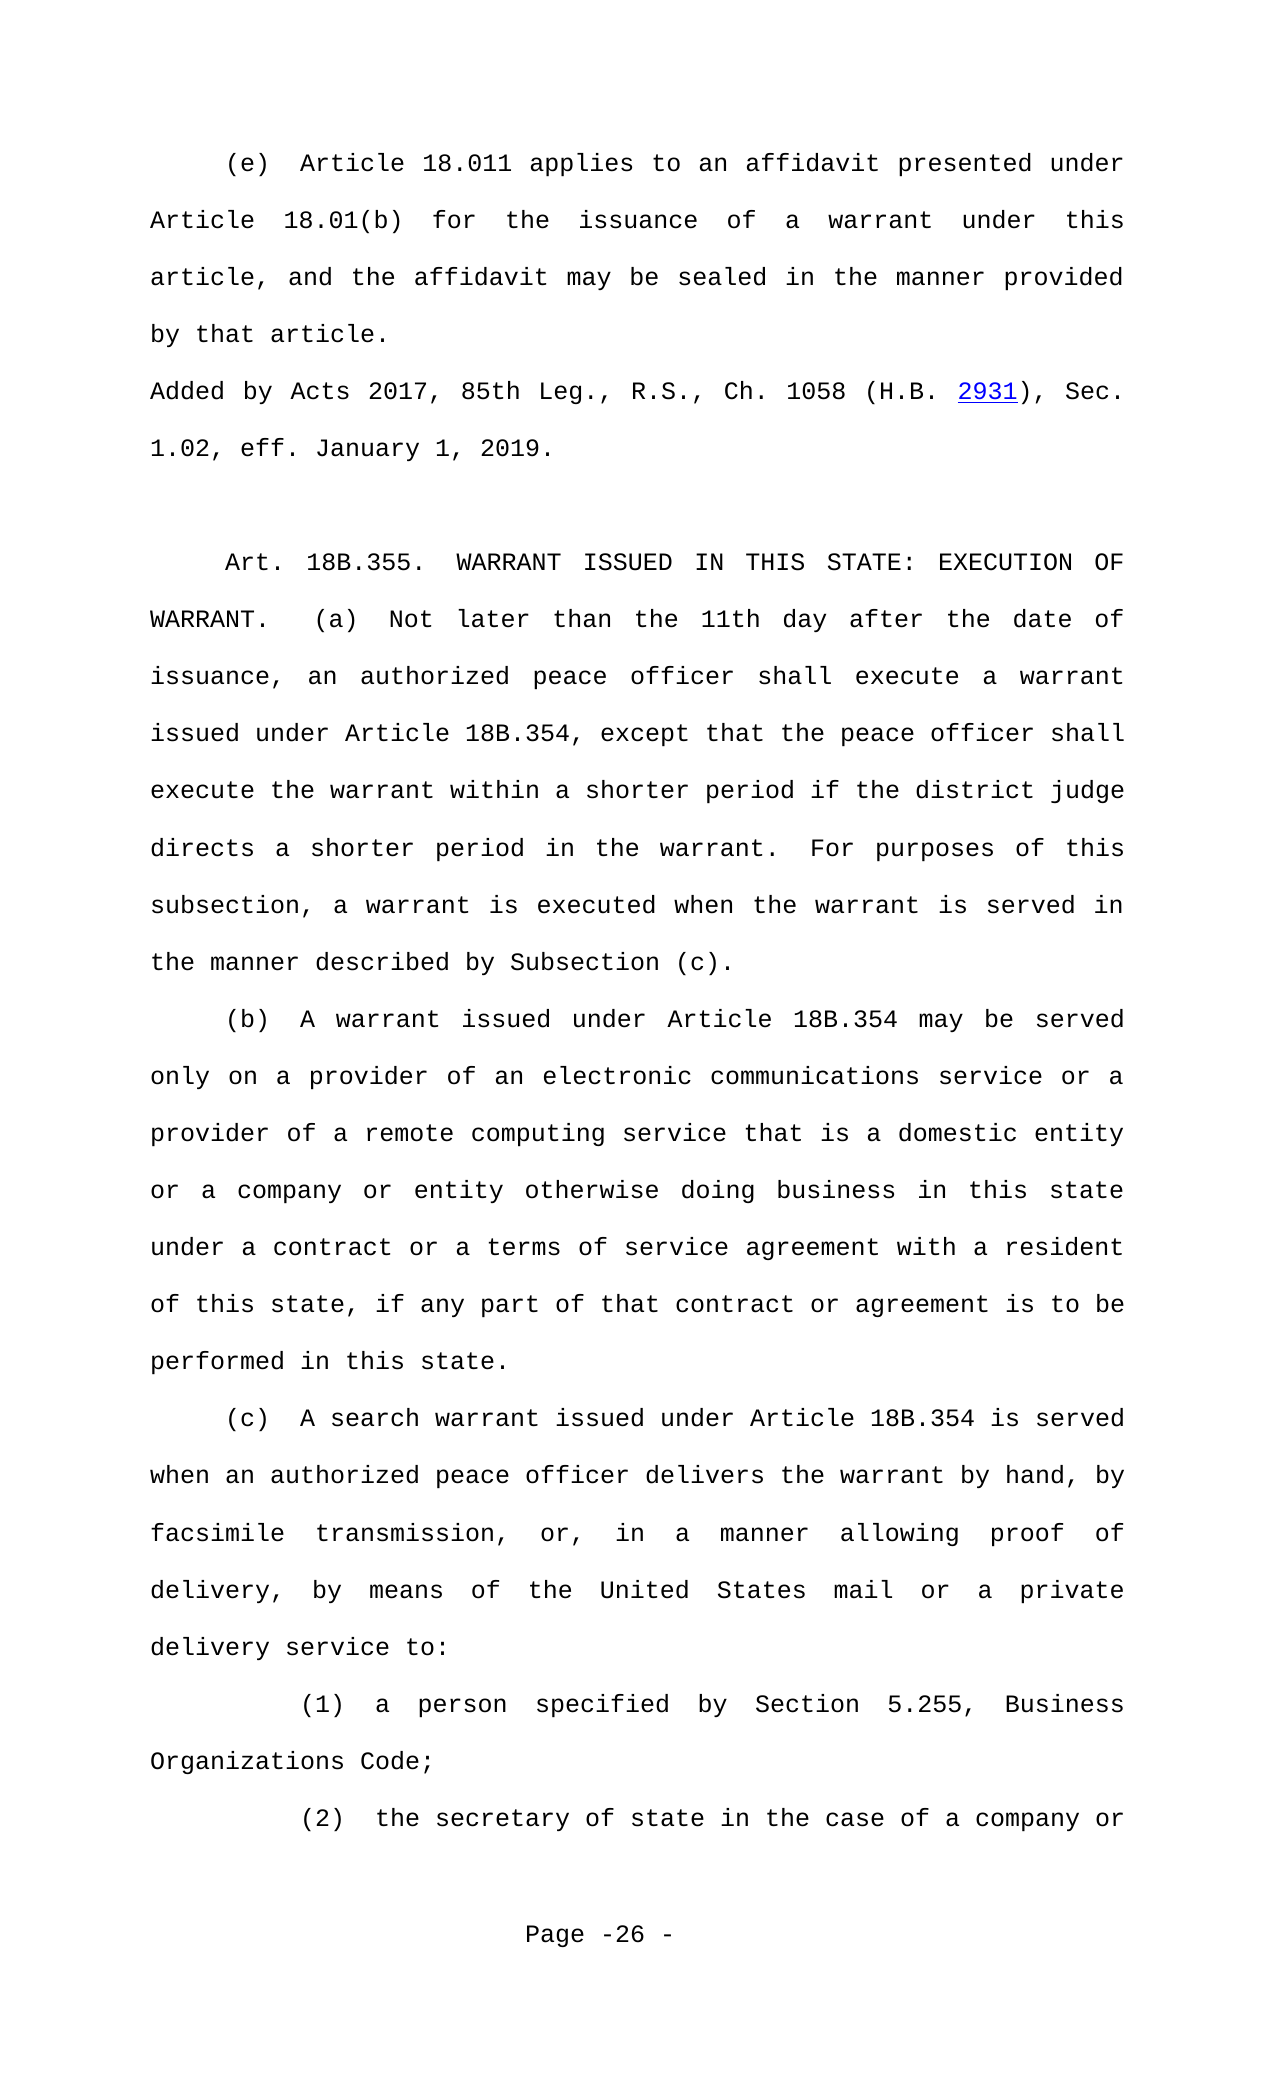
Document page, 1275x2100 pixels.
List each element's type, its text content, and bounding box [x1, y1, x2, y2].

text (1) a person specified by Section 5.255, Business Organizations Code; [150, 1691, 1125, 1777]
text (c) A search warrant issued under Article 18B.354 is served when an authorized peace officer delivers the warrant by hand, by facsimile transmission, or, in a manner allowing proof of delivery, by means of the United States mail or a private delivery service to: [150, 1406, 1125, 1663]
text Added by Acts 2017, 85th Leg., R.S., Ch. 1058 (H.B. 2931), Sec. 1.02, eff. January 1, 2019. [150, 378, 1125, 464]
text (e) Article 18.011 applies to an affidavit presented under Article 18.01(b) for the issuance of a warrant under this article, and the affidavit may be sealed in the manner provided by that article. [150, 150, 1125, 350]
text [150, 1805, 1125, 1834]
text Art. 18B.355. WARRANT ISSUED IN THIS STATE: EXECUTION OF WARRANT. (a) Not later than the 11th day after the date of issuance, an authorized peace officer shall execute a warrant issued under Article 18B.354, except that the peace officer shall execute the warrant within a shorter period if the district judge directs a shorter period in the warrant. For purposes of this subsection, a warrant is executed when the warrant is served in the manner described by Subsection (c). [150, 549, 1125, 978]
text (b) A warrant issued under Article 18B.354 may be served only on a provider of an electronic communications service or a provider of a remote computing service that is a domestic entity or a company or entity otherwise doing business in this state under a contract or a terms of service agreement with a resident of this state, if any part of that contract or agreement is to be performed in this state. [150, 1006, 1125, 1377]
